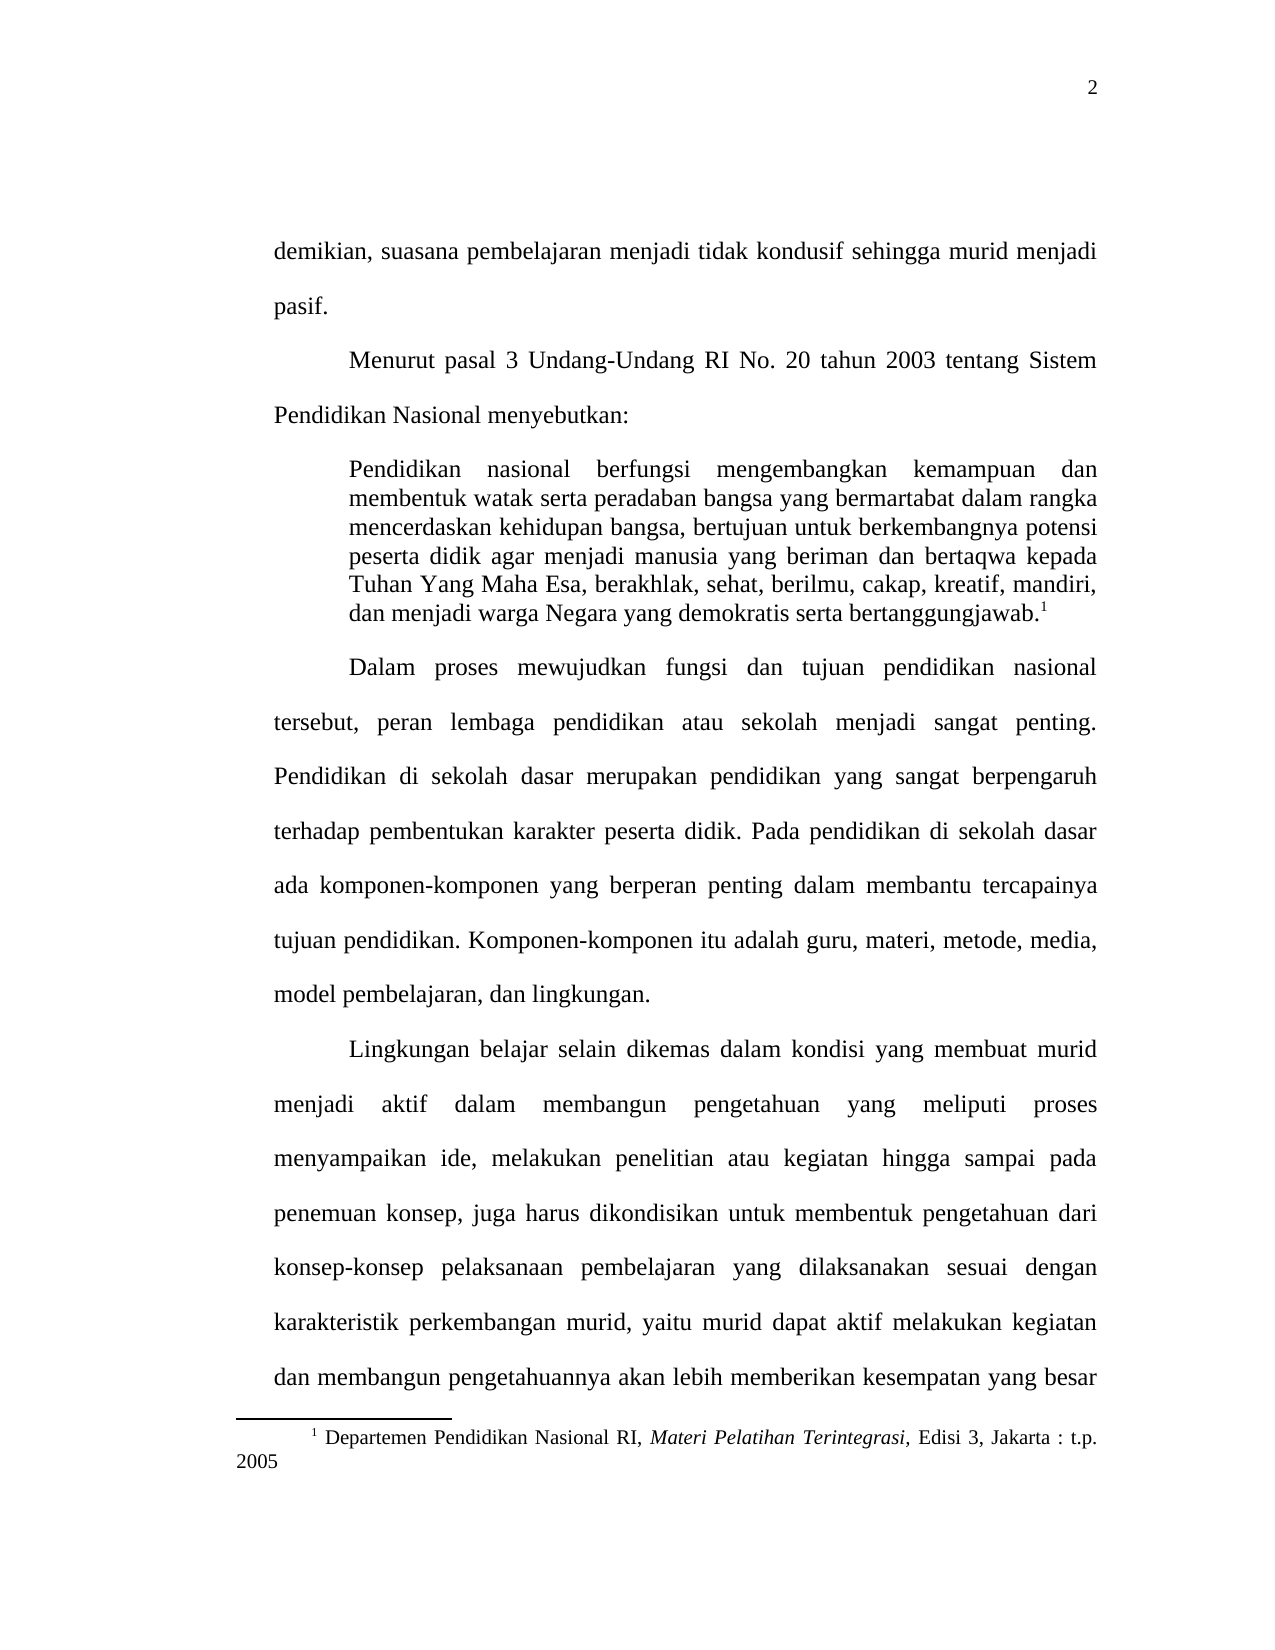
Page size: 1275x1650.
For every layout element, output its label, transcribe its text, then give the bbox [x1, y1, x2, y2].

text Pendidikan nasional berfungsi mengembangkan kemampuan dan membentuk watak serta peradaban bangsa yang bermartabat dalam rangka mencerdaskan kehidupan bangsa, bertujuan untuk berkembangnya potensi peserta didik agar menjadi manusia yang beriman dan bertaqwa kepada Tuhan Yang Maha Esa, berakhlak, sehat, berilmu, cakap, kreatif, mandiri, dan menjadi warga Negara yang demokratis serta bertanggungjawab. [349, 454, 1098, 627]
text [274, 236, 1098, 319]
list Dalam proses mewujudkan fungsi dan tujuan pendidikan nasional tersebut, peran lembaga pendidikan atau sekolah menjadi sangat penting. Pendidikan di sekolah dasar merupakan pendidikan yang sangat berpengaruh terhadap pembentukan karakter peserta didik. Pada pendidikan di sekolah dasar ada komponen-komponen yang berperan penting dalam membantu tercapainya tujuan pendidikan. Komponen-komponen itu adalah guru, materi, metode, media, model pembelajaran, dan lingkungan. [274, 652, 1098, 1008]
text Menurut pasal 3 Undang-Undang RI No. 20 tahun 2003 tentang Sistem Pendidikan Nasional menyebutkan: [274, 345, 1098, 429]
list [274, 1034, 1098, 1390]
